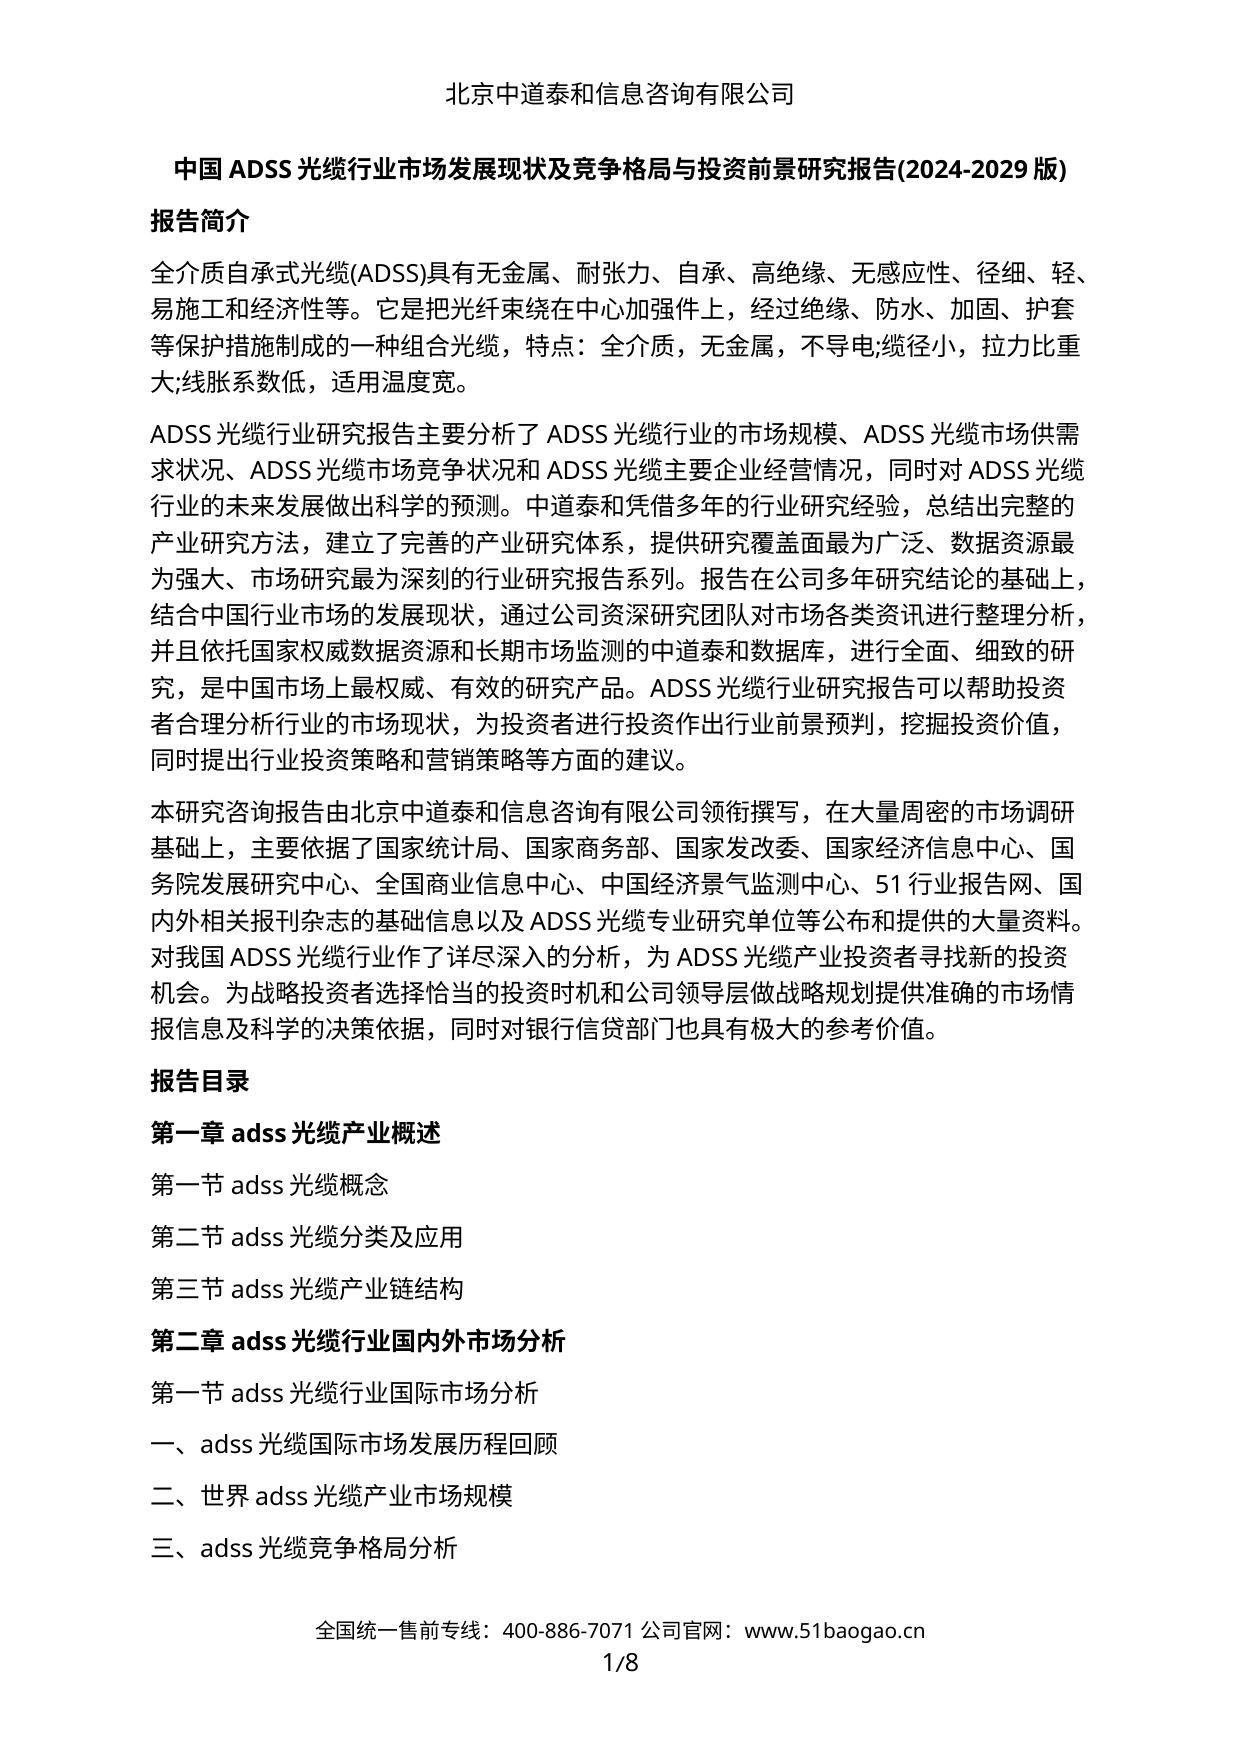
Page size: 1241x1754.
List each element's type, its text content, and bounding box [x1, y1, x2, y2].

text 一、adss光缆国际市场发展历程回顾 [150, 1425, 1090, 1461]
text 二、世界adss光缆产业市场规模 [150, 1477, 1090, 1513]
text 第一节 adss光缆行业国际市场分析 [150, 1373, 1090, 1409]
text 第一节 adss光缆概念 [150, 1166, 1090, 1202]
text 第二章 adss光缆行业国内外市场分析 [150, 1321, 1090, 1357]
text 第三节 adss光缆产业链结构 [150, 1269, 1090, 1306]
text 第一章 adss光缆产业概述 [150, 1114, 1090, 1150]
text 本研究咨询报告由北京中道泰和信息咨询有限公司领衔撰写，在大量周密的市场调研基础上，主要依据了国家统计局、国家商务部、国家发改委、国家经济信息中心、国务院发展研究中心、全国商业信息中心、中国经济景气监测中心、51行业报告网、国内外相关报刊杂志的基础信息以及ADSS光缆专业研究单位等公布和提供的大量资料。对我国ADSS光缆行业作了详尽深入的分析，为ADSS光缆产业投资者寻找新的投资机会。为战略投资者选择恰当的投资时机和公司领导层做战略规划提供准确的市场情报信息及科学的决策依据，同时对银行信贷部门也具有极大的参考价值。 [150, 792, 1090, 1046]
text 报告简介 [150, 202, 1090, 238]
text 中国ADSS光缆行业市场发展现状及竞争格局与投资前景研究报告(2024-2029版) [150, 150, 1090, 186]
text 报告目录 [150, 1062, 1090, 1098]
text 第二节 adss光缆分类及应用 [150, 1217, 1090, 1254]
text 全介质自承式光缆(ADSS)具有无金属、耐张力、自承、高绝缘、无感应性、径细、轻、易施工和经济性等。它是把光纤束绕在中心加强件上，经过绝缘、防水、加固、护套等保护措施制成的一种组合光缆，特点：全介质，无金属，不导电;缆径小，拉力比重大;线胀系数低，适用温度宽。 [150, 254, 1090, 399]
text 三、adss光缆竞争格局分析 [150, 1529, 1090, 1565]
text ADSS光缆行业研究报告主要分析了ADSS光缆行业的市场规模、ADSS光缆市场供需求状况、ADSS光缆市场竞争状况和ADSS光缆主要企业经营情况，同时对ADSS光缆行业的未来发展做出科学的预测。中道泰和凭借多年的行业研究经验，总结出完整的产业研究方法，建立了完善的产业研究体系，提供研究覆盖面最为广泛、数据资源最为强大、市场研究最为深刻的行业研究报告系列。报告在公司多年研究结论的基础上，结合中国行业市场的发展现状，通过公司资深研究团队对市场各类资讯进行整理分析，并且依托国家权威数据资源和长期市场监测的中道泰和数据库，进行全面、细致的研究，是中国市场上最权威、有效的研究产品。ADSS光缆行业研究报告可以帮助投资者合理分析行业的市场现状，为投资者进行投资作出行业前景预判，挖掘投资价值，同时提出行业投资策略和营销策略等方面的建议。 [150, 414, 1090, 777]
